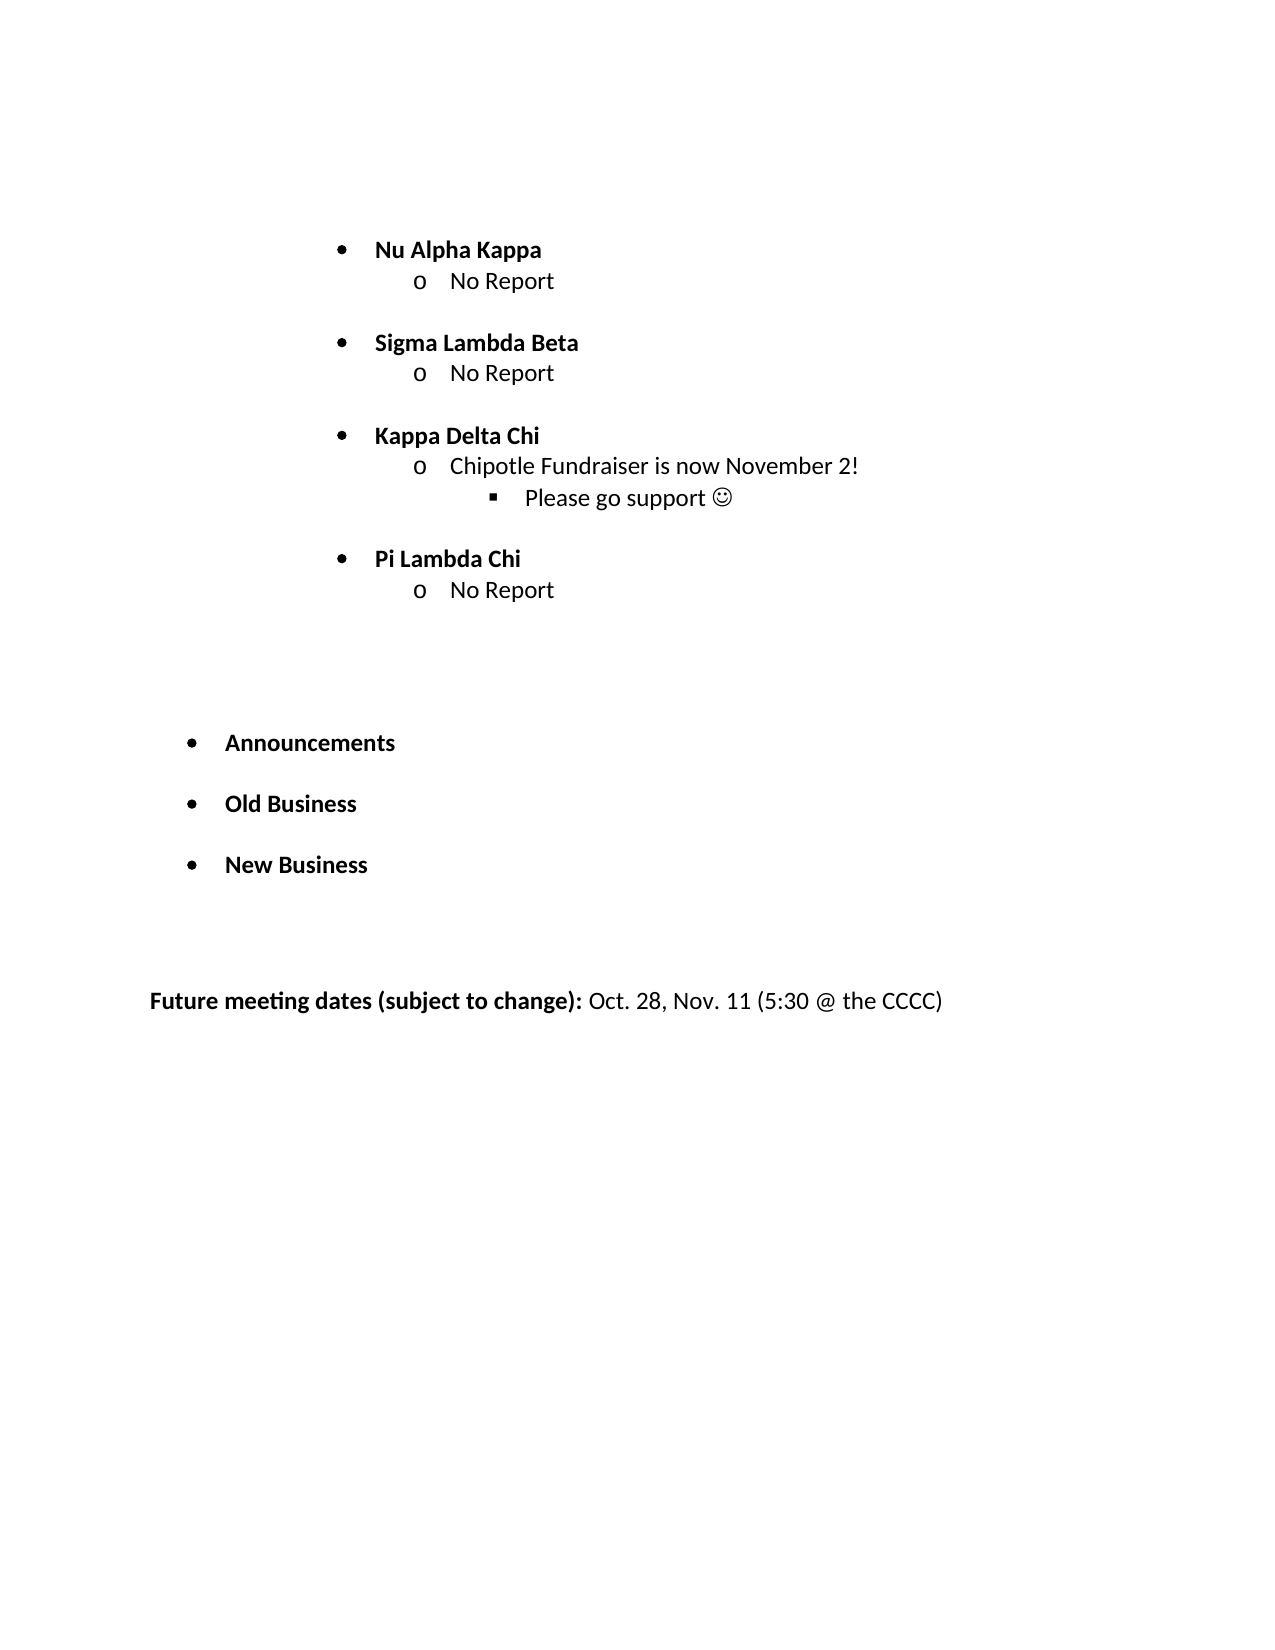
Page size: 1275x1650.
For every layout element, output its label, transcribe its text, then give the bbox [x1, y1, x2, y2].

list New Business [187, 850, 1125, 880]
list No Report [412, 265, 1125, 297]
list Kappa Delta Chi [337, 420, 1125, 450]
list Sigma Lambda Beta [337, 327, 1125, 358]
text Future meeting dates (subject to change): Oct. 28, Nov. 11 (5:30 @ the CCCC) [150, 985, 1125, 1016]
list No Report [412, 358, 1125, 389]
list Nu Alpha Kappa [337, 234, 1125, 265]
list No Report [412, 574, 1125, 606]
list Please go support [487, 482, 1125, 513]
list Announcements [187, 728, 1125, 758]
list Pi Lambda Chi [337, 543, 1125, 574]
list Old Business [187, 789, 1125, 819]
list Chipotle Fundraiser is now November 2! [412, 450, 1125, 482]
